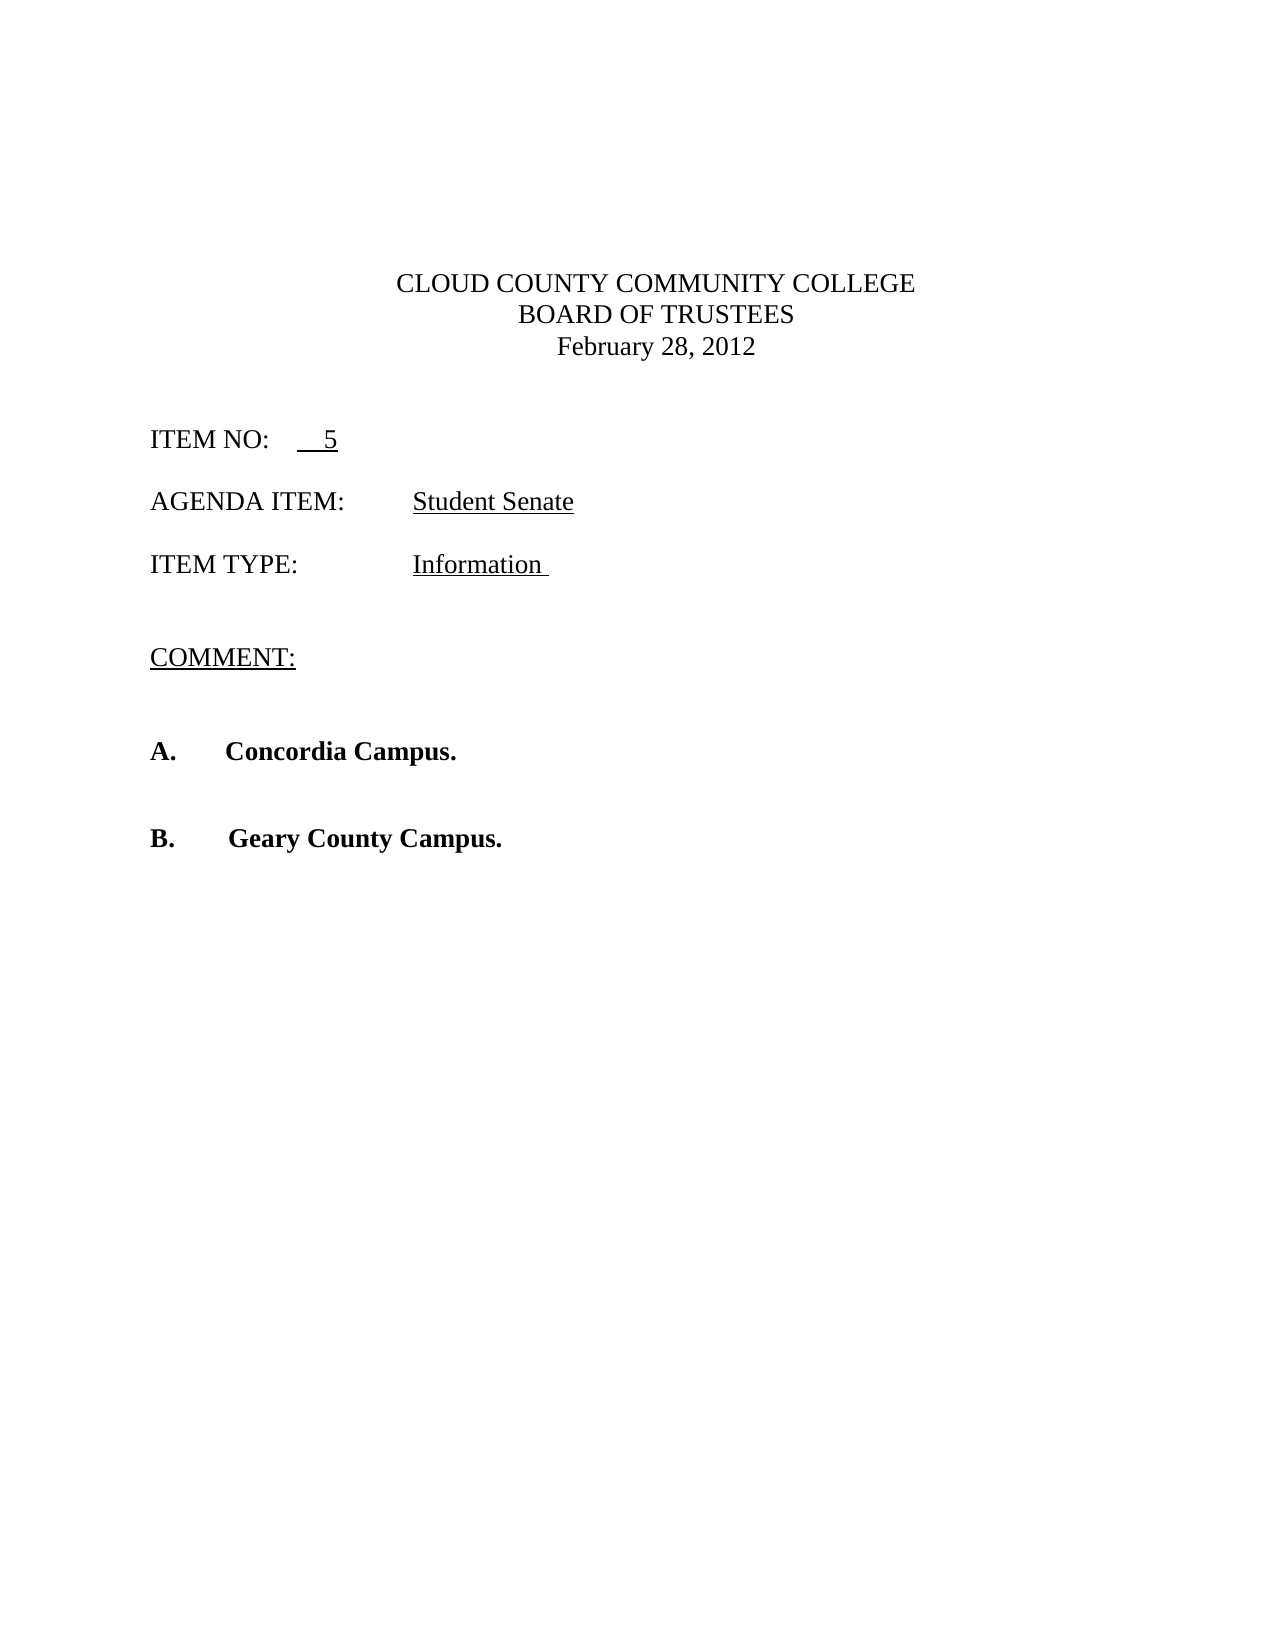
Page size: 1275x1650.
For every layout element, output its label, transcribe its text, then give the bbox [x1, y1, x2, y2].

text ITEM NO: 5 [150, 423, 1162, 454]
text AGENDA ITEM: Student Senate [150, 485, 1162, 517]
list Concordia Campus. [150, 734, 1162, 766]
text COMMENT: [150, 641, 1162, 672]
text CLOUD COUNTY COMMUNITY COLLEGE [150, 267, 1162, 298]
text B. Geary County Campus. [150, 822, 1162, 853]
text BOARD OF TRUSTEES [150, 298, 1162, 330]
text February 28, 2012 [150, 330, 1162, 361]
text ITEM TYPE: Information [150, 548, 1162, 579]
